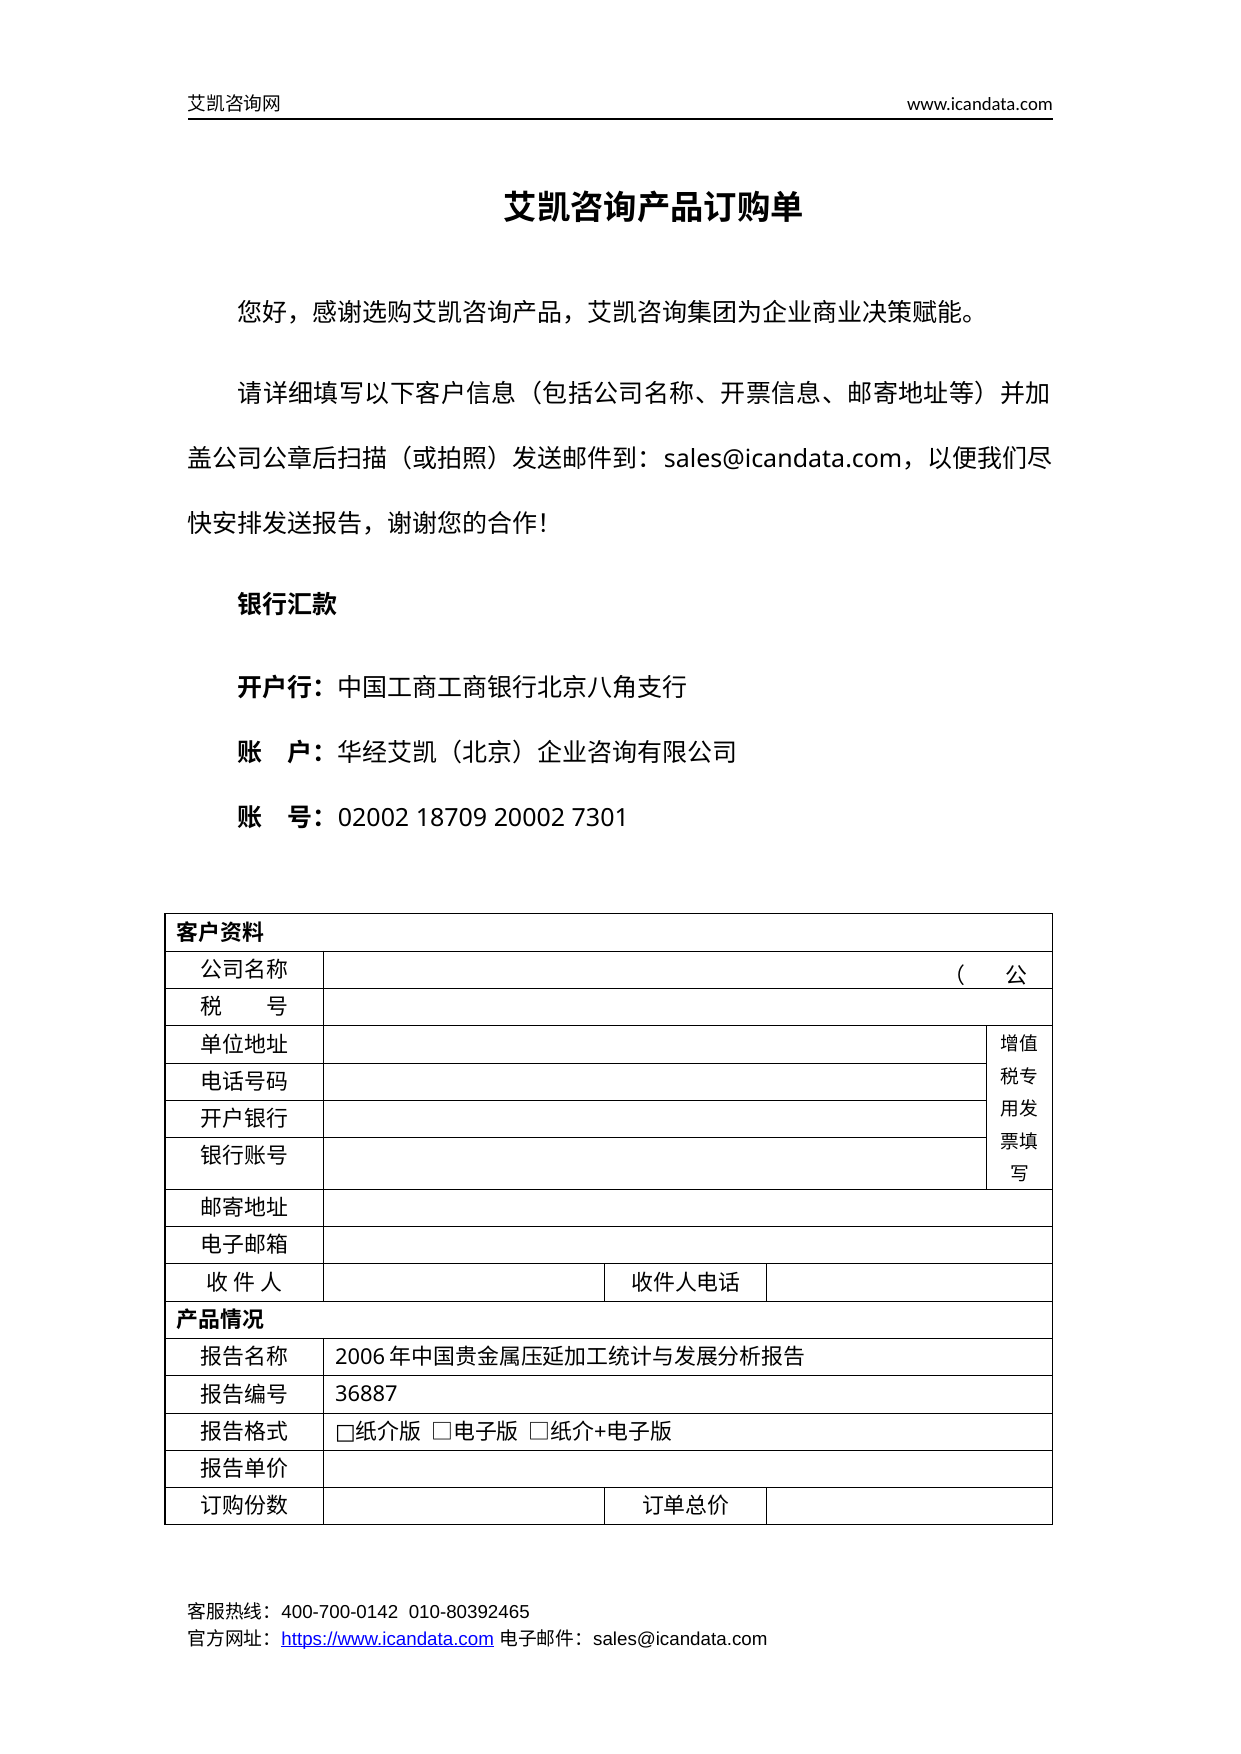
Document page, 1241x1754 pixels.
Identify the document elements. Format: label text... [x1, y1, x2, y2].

table_cell [767, 1488, 1052, 1524]
table_cell 报告格式 [166, 1414, 323, 1450]
table_cell [324, 1138, 986, 1189]
text 银行汇款 [187, 570, 1053, 635]
table_cell 2006年中国贵金属压延加工统计与发展分析报告 [324, 1339, 1052, 1375]
text 账 户：华经艾凯（北京）企业咨询有限公司 [187, 718, 1053, 783]
table_header 客户资料 [166, 914, 1052, 951]
table_cell [324, 1451, 1052, 1487]
text 您好，感谢选购艾凯咨询产品，艾凯咨询集团为企业商业决策赋能。 [187, 278, 1053, 343]
table_cell 产品情况 [166, 1302, 1052, 1338]
table_cell [767, 1264, 1052, 1301]
table_cell [324, 1190, 1052, 1226]
table_cell 公司名称 [166, 952, 323, 988]
table_cell 电子邮箱 [166, 1227, 323, 1263]
table_cell 邮寄地址 [166, 1190, 323, 1226]
table_cell 税 号 [166, 989, 323, 1025]
table_cell [324, 952, 1052, 988]
text 请详细填写以下客户信息（包括公司名称、开票信息、邮寄地址等）并加盖公司公章后扫描（或拍照）发送邮件到：sales@icandata.com，以便我们尽快安排发送报告，谢谢您的合作！ [187, 359, 1053, 554]
table_cell 订单总价 [605, 1488, 766, 1524]
table_cell [324, 989, 1052, 1025]
text 艾凯咨询产品订购单 [187, 172, 1053, 237]
table_cell 报告编号 [166, 1376, 323, 1412]
table_cell 增值税专用发票填写 [987, 1026, 1052, 1189]
text 开户行：中国工商工商银行北京八角支行 [187, 653, 1053, 718]
table_cell 订购份数 [166, 1488, 323, 1524]
table_cell □纸介版 □电子版 □纸介+电子版 [324, 1414, 1052, 1450]
table_cell 单位地址 [166, 1026, 323, 1062]
table_cell 报告名称 [166, 1339, 323, 1375]
table_cell 36887 [324, 1376, 1052, 1412]
text 账 号：02002 18709 20002 7301 [187, 783, 1053, 848]
table_cell 收 件 人 [166, 1264, 323, 1301]
table_cell [324, 1264, 604, 1301]
table_cell 收件人电话 [605, 1264, 766, 1301]
table_cell [324, 1026, 986, 1062]
table_cell [324, 1488, 604, 1524]
table_cell 开户银行 [166, 1101, 323, 1137]
table_cell [324, 1064, 986, 1100]
table_cell 电话号码 [166, 1064, 323, 1100]
table_cell [324, 1101, 986, 1137]
table_cell 银行账号 [166, 1138, 323, 1189]
table_cell [324, 1227, 1052, 1263]
table_cell 报告单价 [166, 1451, 323, 1487]
